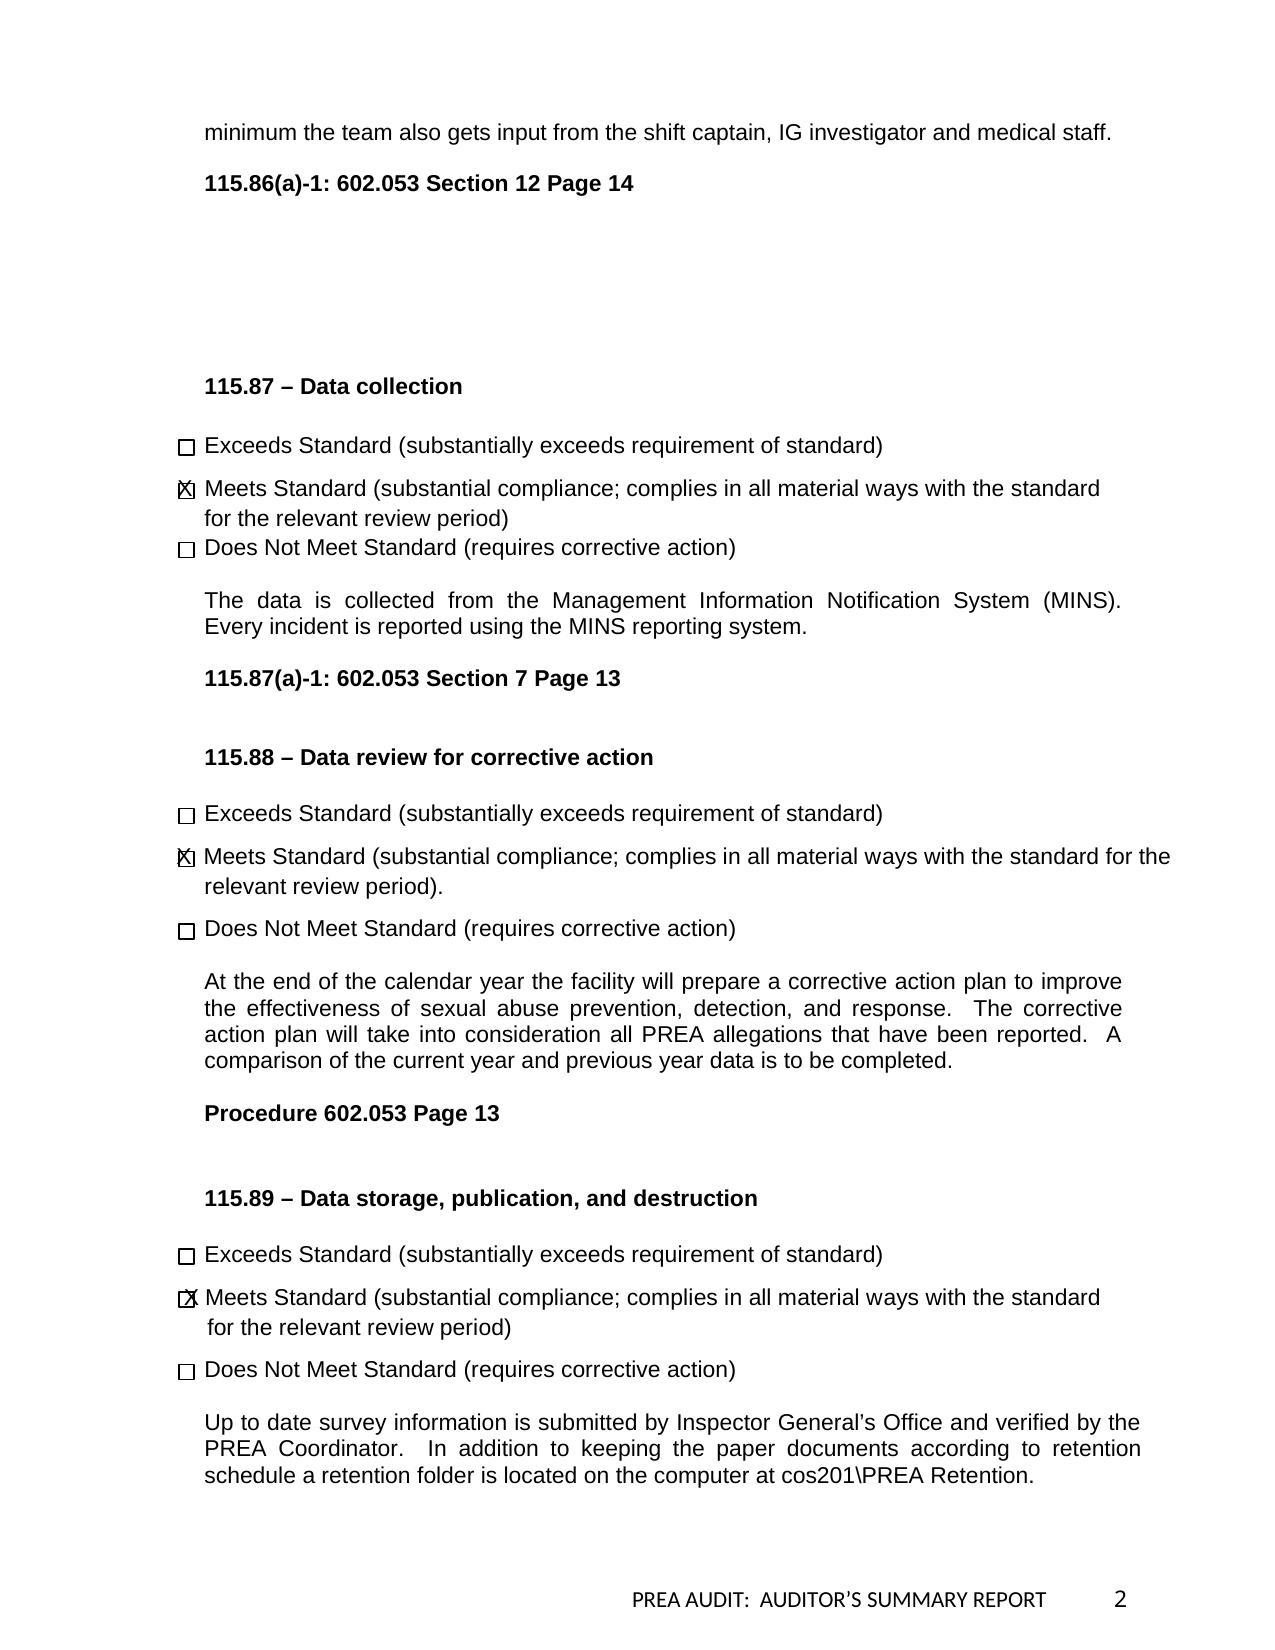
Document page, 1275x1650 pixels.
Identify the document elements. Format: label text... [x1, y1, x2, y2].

text 115.88 – Data review for corrective action [204, 738, 1217, 771]
text 115.89 – Data storage, publication, and destruction [204, 1179, 1217, 1211]
text Exceeds Standard (substantially exceeds requirement of standard) [204, 1241, 1217, 1267]
text Does Not Meet Standard (requires corrective action) [204, 1356, 1217, 1382]
text Does Not Meet Standard (requires corrective action) [204, 534, 1217, 561]
text for the relevant review period) [54, 1313, 1123, 1340]
text Up to date survey information is submitted by Inspector General’s Office and verified by the PREA Coordinator. In addition to keeping the paper documents according to retention schedule a retention folder is located on the computer at cos201\PREA Retention. [204, 1409, 1142, 1488]
text X Meets Standard (substantial compliance; complies in all material ways with the standard [177, 475, 1180, 501]
text 115.87(a)-1: 602.053 Section 7 Page 13 [204, 665, 1217, 691]
text for the relevant review period) [204, 504, 1180, 531]
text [204, 119, 1217, 145]
text Does Not Meet Standard (requires corrective action) [204, 915, 1217, 942]
text 115.86(a)-1: 602.053 Section 12 Page 14 [204, 170, 1217, 196]
text Exceeds Standard (substantially exceeds requirement of standard) [204, 432, 1217, 458]
text Exceeds Standard (substantially exceeds requirement of standard) [204, 800, 1217, 826]
text X Meets Standard (substantial compliance; complies in all material ways with the standard for the relevant review period). [176, 843, 1180, 899]
text Procedure 602.053 Page 13 [204, 1100, 1217, 1126]
text X Meets Standard (substantial compliance; complies in all material ways with the standard [54, 1284, 1123, 1310]
text The data is collected from the Management Information Notification System (MINS). Every incident is reported using the MINS reporting system. [204, 587, 1123, 640]
text At the end of the calendar year the facility will prepare a corrective action plan to improve the effectiveness of sexual abuse prevention, detection, and response. The corrective action plan will take into consideration all PREA allegations that have been reported. A comparison of the current year and previous year data is to be completed. [204, 968, 1123, 1073]
text 115.87 – Data collection [204, 367, 1217, 400]
